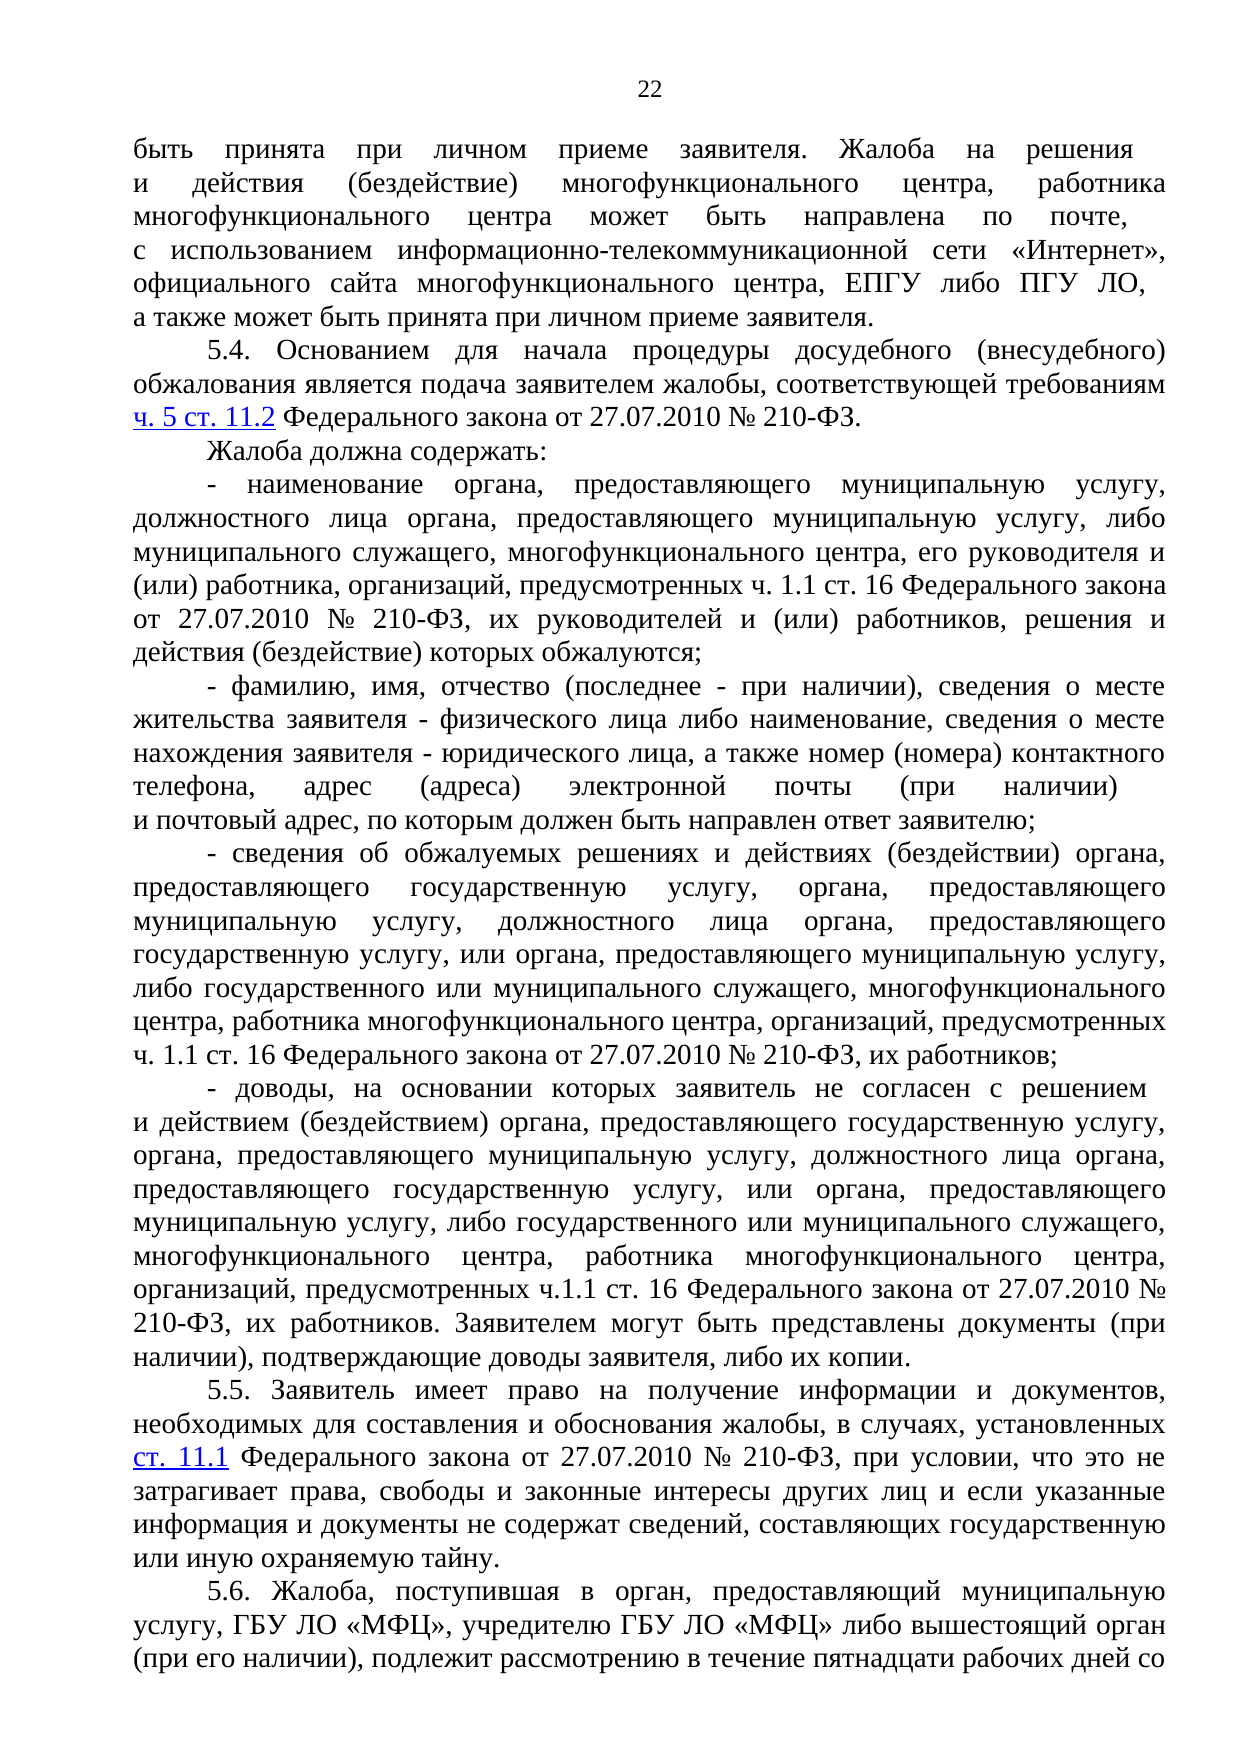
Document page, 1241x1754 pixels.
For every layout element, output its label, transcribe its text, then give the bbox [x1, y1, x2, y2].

text Жалоба должна содержать: [133, 433, 1167, 467]
text 5.5. Заявитель имеет право на получение информации и документов, необходимых для составления и обоснования жалобы, в случаях, установленных ст. 11.1 Федерального закона от 27.07.2010 № 210-ФЗ, при условии, что это не затрагивает права, свободы и законные интересы других лиц и если указанные информация и документы не содержат сведений, составляющих государственную или иную охраняемую тайну. [133, 1372, 1167, 1573]
text - доводы, на основании которых заявитель не согласен с решением и действием (бездействием) органа, предоставляющего государственную услугу, органа, предоставляющего муниципальную услугу, должностного лица органа, предоставляющего государственную услугу, или органа, предоставляющего муниципальную услугу, либо государственного или муниципального служащего, многофункционального центра, работника многофункционального центра, организаций, предусмотренных ч.1.1 ст. 16 Федерального закона от 27.07.2010 № 210-ФЗ, их работников. Заявителем могут быть представлены документы (при наличии), подтверждающие доводы заявителя, либо их копии. [133, 1070, 1167, 1372]
text - фамилию, имя, отчество (последнее - при наличии), сведения о месте жительства заявителя - физического лица либо наименование, сведения о месте нахождения заявителя - юридического лица, а также номер (номера) контактного телефона, адрес (адреса) электронной почты (при наличии) и почтовый адрес, по которым должен быть направлен ответ заявителю; [133, 668, 1167, 836]
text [133, 131, 1167, 332]
text 5.4. Основанием для начала процедуры досудебного (внесудебного) обжалования является подача заявителем жалобы, соответствующей требованиям ч. 5 ст. 11.2 Федерального закона от 27.07.2010 № 210-ФЗ. [133, 332, 1167, 433]
text - сведения об обжалуемых решениях и действиях (бездействии) органа, предоставляющего государственную услугу, органа, предоставляющего муниципальную услугу, должностного лица органа, предоставляющего государственную услугу, или органа, предоставляющего муниципальную услугу, либо государственного или муниципального служащего, многофункционального центра, работника многофункционального центра, организаций, предусмотренных ч. 1.1 ст. 16 Федерального закона от 27.07.2010 № 210-ФЗ, их работников; [133, 836, 1167, 1070]
text - наименование органа, предоставляющего муниципальную услугу, должностного лица органа, предоставляющего муниципальную услугу, либо муниципального служащего, многофункционального центра, его руководителя и (или) работника, организаций, предусмотренных ч. 1.1 ст. 16 Федерального закона от 27.07.2010 № 210-ФЗ, их руководителей и (или) работников, решения и действия (бездействие) которых обжалуются; [133, 467, 1167, 668]
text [133, 1573, 1167, 1674]
